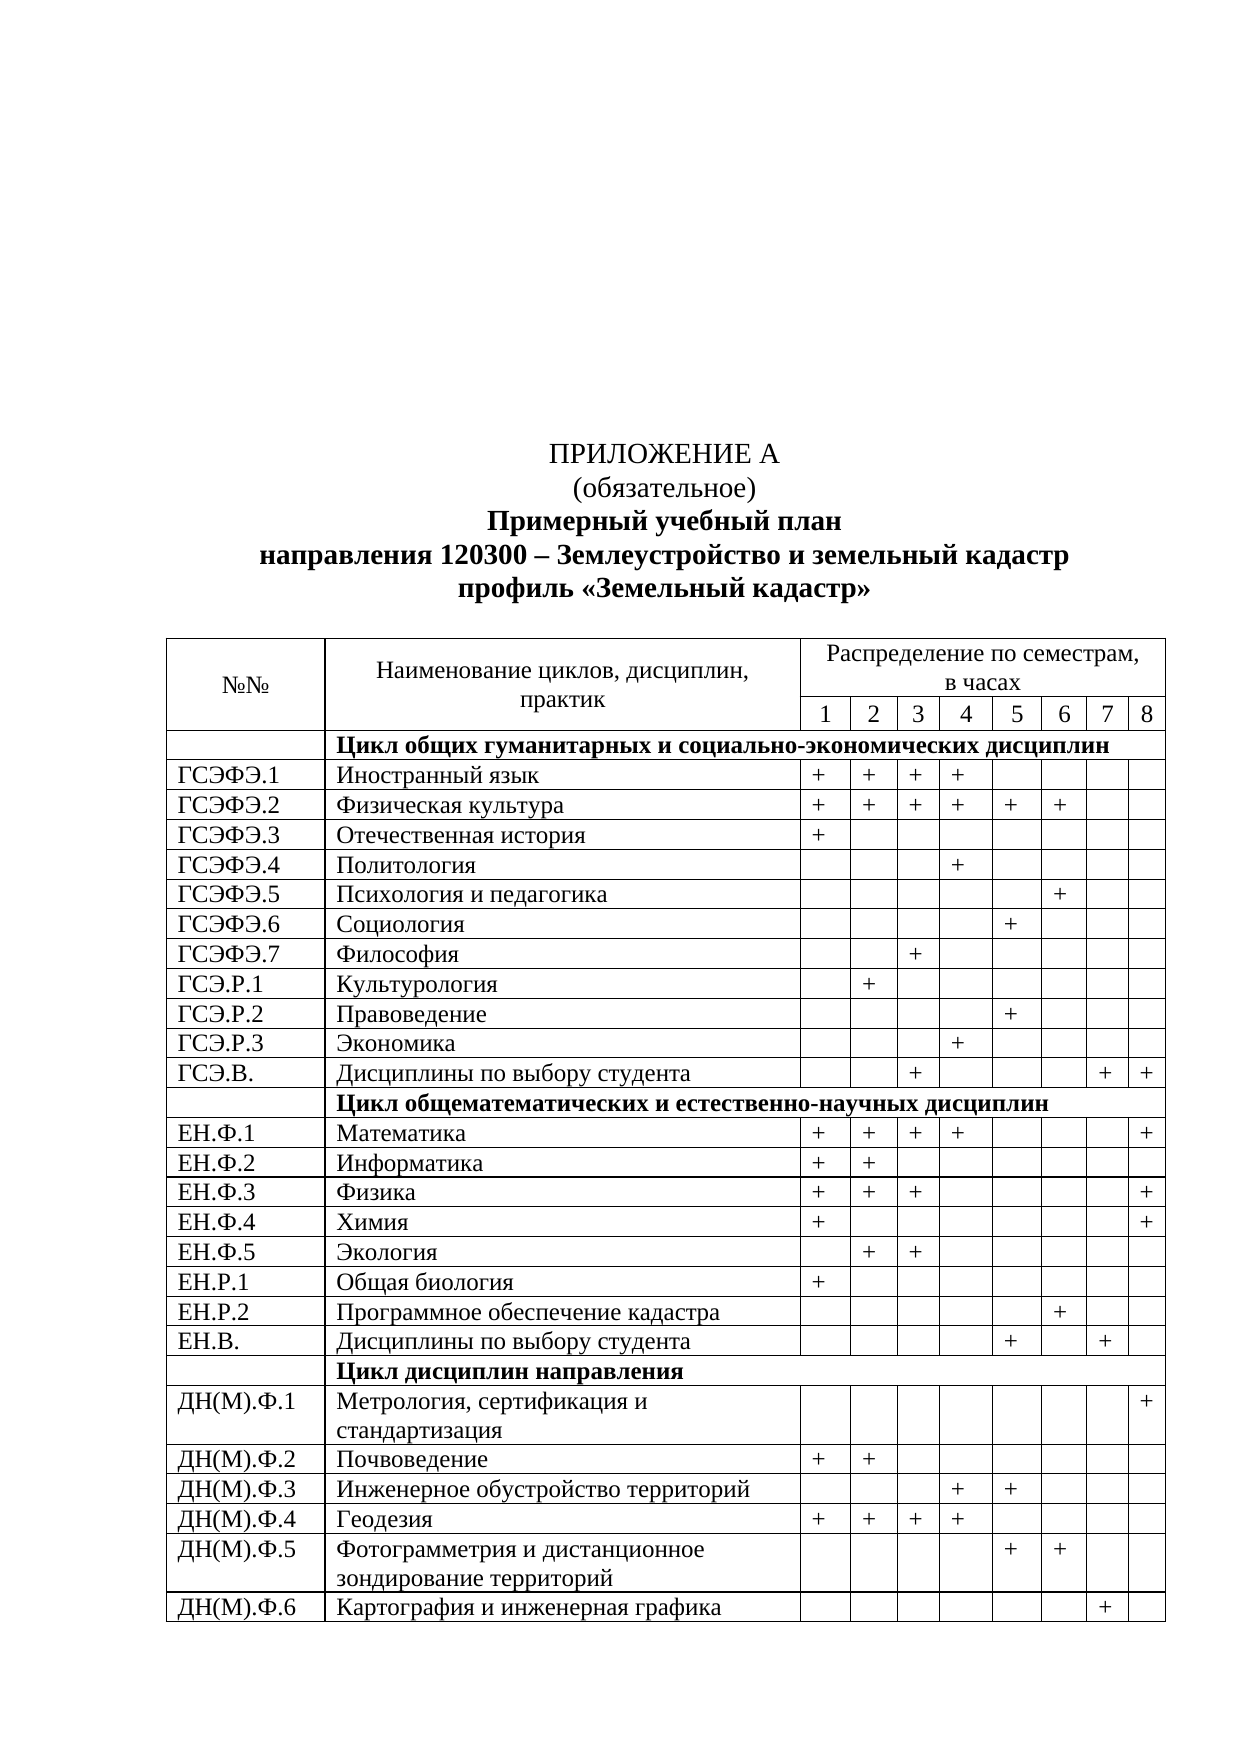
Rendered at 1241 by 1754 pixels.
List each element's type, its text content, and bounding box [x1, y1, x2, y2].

table_cell + [801, 1178, 850, 1206]
table_cell + [1129, 1178, 1165, 1206]
table_cell Геодезия [326, 1504, 800, 1533]
text направления 120300 – Землеустройство и земельный кадастр [177, 537, 1152, 570]
table_cell [1129, 969, 1165, 998]
table_cell Философия [326, 939, 800, 968]
table_cell [1042, 850, 1086, 878]
table_cell [898, 850, 939, 878]
table_cell 1 [801, 697, 850, 729]
table_cell 8 [1129, 697, 1165, 729]
table_cell + [993, 1534, 1041, 1591]
table_cell [167, 1088, 324, 1117]
table_cell + [898, 1504, 939, 1533]
table_cell + [801, 1267, 850, 1296]
table_cell + [898, 1118, 939, 1147]
table_cell [940, 880, 992, 908]
table_cell ЕН.В. [167, 1326, 324, 1355]
table_cell [851, 850, 897, 878]
table_cell [1129, 1474, 1165, 1503]
table_cell [940, 1593, 992, 1621]
table_cell [851, 1029, 897, 1057]
table_cell [801, 1058, 850, 1087]
table_cell [940, 1386, 992, 1443]
table_cell + [801, 1504, 850, 1533]
table_cell ЕН.Ф.5 [167, 1237, 324, 1266]
table_cell ГСЭ.Р.1 [167, 969, 324, 998]
table_cell [1042, 1178, 1086, 1206]
table_cell [898, 880, 939, 908]
table_header №№ [167, 639, 324, 729]
table_cell + [1087, 1326, 1128, 1355]
table_cell Инженерное обустройство территорий [326, 1474, 800, 1503]
table_cell [993, 1445, 1041, 1473]
table_cell [1087, 1534, 1128, 1591]
table_cell Социология [326, 909, 800, 938]
table_cell [940, 969, 992, 998]
table_cell Физика [326, 1178, 800, 1206]
table_cell Дисциплины по выбору студента [326, 1058, 800, 1087]
table_cell [1042, 1148, 1086, 1176]
table_cell ДН(М).Ф.4 [167, 1504, 324, 1533]
table_cell [851, 1386, 897, 1443]
table_cell ДН(М).Ф.2 [167, 1445, 324, 1473]
table_cell + [1129, 1386, 1165, 1443]
table_cell [1129, 880, 1165, 908]
table_cell + [801, 1118, 850, 1147]
table_cell [1042, 969, 1086, 998]
table_cell [1087, 1386, 1128, 1443]
table_cell [1087, 880, 1128, 908]
table_cell [1042, 1118, 1086, 1147]
table_cell ДН(М).Ф.3 [167, 1474, 324, 1503]
table_cell [1129, 820, 1165, 849]
table_cell [1042, 1267, 1086, 1296]
table_cell [993, 1178, 1041, 1206]
table_cell [167, 731, 324, 759]
table_cell + [1129, 1207, 1165, 1236]
table_cell [1042, 1504, 1086, 1533]
table_cell Картография и инженерная графика [326, 1593, 800, 1621]
table_cell Культурология [326, 969, 800, 998]
table_cell [851, 820, 897, 849]
table_cell + [940, 1504, 992, 1533]
table_cell ГСЭФЭ.7 [167, 939, 324, 968]
table_cell ДН(М).Ф.5 [167, 1534, 324, 1591]
table_header Наименование циклов, дисциплин, практик [326, 639, 800, 729]
table_cell [1129, 1534, 1165, 1591]
table_cell + [801, 1207, 850, 1236]
table_cell [940, 999, 992, 1027]
table_cell + [993, 909, 1041, 938]
table_cell [1087, 1267, 1128, 1296]
table_cell [940, 1534, 992, 1591]
table_cell + [801, 820, 850, 849]
table_cell + [940, 850, 992, 878]
table_cell + [898, 1058, 939, 1087]
table_cell [898, 820, 939, 849]
table_cell [1042, 1474, 1086, 1503]
table_cell [940, 1267, 992, 1296]
table_cell Программное обеспечение кадастра [326, 1297, 800, 1325]
table_cell ЕН.Ф.4 [167, 1207, 324, 1236]
table_cell + [940, 1474, 992, 1503]
table_cell [1087, 1474, 1128, 1503]
table_cell Экономика [326, 1029, 800, 1057]
table_cell [801, 969, 850, 998]
table_cell + [801, 1445, 850, 1473]
table_cell + [1087, 1058, 1128, 1087]
table_cell [940, 1207, 992, 1236]
table_cell [940, 1445, 992, 1473]
table_cell + [993, 999, 1041, 1027]
table_cell Экология [326, 1237, 800, 1266]
table_cell [940, 1178, 992, 1206]
table_cell [801, 1593, 850, 1621]
table_cell [940, 1058, 992, 1087]
table_cell + [801, 1148, 850, 1176]
table_cell Дисциплины по выбору студента [326, 1326, 800, 1355]
table_cell [898, 1326, 939, 1355]
table_cell [1129, 790, 1165, 819]
table_cell [801, 1297, 850, 1325]
table_cell [1042, 939, 1086, 968]
table_cell [993, 880, 1041, 908]
table_cell [1129, 939, 1165, 968]
table_cell [993, 1058, 1041, 1087]
table_cell [1087, 1207, 1128, 1236]
table_cell Политология [326, 850, 800, 878]
table_cell [801, 1386, 850, 1443]
table_cell Цикл общематематических и естественно-научных дисциплин [326, 1088, 1165, 1117]
table_cell Общая биология [326, 1267, 800, 1296]
table_cell + [940, 1118, 992, 1147]
table_cell [993, 1118, 1041, 1147]
table_cell [851, 1058, 897, 1087]
table_cell [1087, 1237, 1128, 1266]
table_cell ЕН.Ф.1 [167, 1118, 324, 1147]
table_cell [1129, 1267, 1165, 1296]
table_cell + [851, 1148, 897, 1176]
table_cell [993, 820, 1041, 849]
table_cell [940, 1297, 992, 1325]
table_cell [898, 1148, 939, 1176]
table_cell Психология и педагогика [326, 880, 800, 908]
table_cell ГСЭ.Р.3 [167, 1029, 324, 1057]
table_cell [898, 999, 939, 1027]
table_cell [940, 1237, 992, 1266]
table_cell Цикл общих гуманитарных и социально-экономических дисциплин [326, 731, 1165, 759]
table_cell [1087, 969, 1128, 998]
table_cell + [1129, 1118, 1165, 1147]
table_cell [993, 1237, 1041, 1266]
table_cell [993, 1207, 1041, 1236]
table_cell [851, 1534, 897, 1591]
table_cell 2 [851, 697, 897, 729]
table_cell [898, 1207, 939, 1236]
table_cell [1129, 760, 1165, 789]
table_cell [851, 1474, 897, 1503]
table_cell + [993, 1474, 1041, 1503]
table_cell [851, 1267, 897, 1296]
table_cell + [851, 790, 897, 819]
table_cell ГСЭФЭ.5 [167, 880, 324, 908]
table_cell Цикл дисциплин направления [326, 1356, 1165, 1385]
table_cell [993, 1297, 1041, 1325]
table_cell [898, 1267, 939, 1296]
table_cell [1042, 999, 1086, 1027]
table_cell [1129, 1297, 1165, 1325]
table_cell [1129, 1504, 1165, 1533]
text профиль «Земельный кадастр» [177, 570, 1152, 604]
table_cell + [898, 1178, 939, 1206]
table_cell [1087, 1029, 1128, 1057]
table_cell [1042, 760, 1086, 789]
table_cell [993, 760, 1041, 789]
table_cell 5 [993, 697, 1041, 729]
table_cell [993, 1029, 1041, 1057]
table_cell ГСЭФЭ.4 [167, 850, 324, 878]
table_cell [851, 1207, 897, 1236]
table_cell [993, 850, 1041, 878]
table_cell Химия [326, 1207, 800, 1236]
table_cell ЕН.Р.2 [167, 1297, 324, 1325]
table_cell [898, 1445, 939, 1473]
table_cell + [851, 1504, 897, 1533]
table_cell + [1087, 1593, 1128, 1621]
table_cell 6 [1042, 697, 1086, 729]
table_cell [940, 939, 992, 968]
table_cell ГСЭФЭ.3 [167, 820, 324, 849]
table_cell [801, 909, 850, 938]
table_cell Математика [326, 1118, 800, 1147]
table_cell + [898, 760, 939, 789]
table_cell + [851, 1445, 897, 1473]
table_cell [898, 1593, 939, 1621]
table_cell [1129, 850, 1165, 878]
table_cell [851, 1297, 897, 1325]
table_cell + [851, 969, 897, 998]
table_cell [940, 909, 992, 938]
table_cell + [851, 1237, 897, 1266]
text Примерный учебный план [177, 503, 1152, 537]
table_cell [1087, 760, 1128, 789]
table_cell [1087, 1148, 1128, 1176]
table_cell ЕН.Ф.3 [167, 1178, 324, 1206]
table_cell ГСЭФЭ.2 [167, 790, 324, 819]
table_cell [1087, 850, 1128, 878]
table_cell [851, 1593, 897, 1621]
table_cell [801, 1326, 850, 1355]
table_cell ДН(М).Ф.6 [167, 1593, 324, 1621]
table_cell Физическая культура [326, 790, 800, 819]
table_cell + [1042, 790, 1086, 819]
table_cell + [898, 939, 939, 968]
table_cell + [1042, 1534, 1086, 1591]
table_cell 7 [1087, 697, 1128, 729]
table_cell [940, 820, 992, 849]
table_cell [801, 850, 850, 878]
table_cell [1129, 1029, 1165, 1057]
table_cell [898, 1534, 939, 1591]
table_cell 3 [898, 697, 939, 729]
table_cell [1042, 1386, 1086, 1443]
table_cell [1042, 1593, 1086, 1621]
table_cell Почвоведение [326, 1445, 800, 1473]
table_cell ЕН.Р.1 [167, 1267, 324, 1296]
table_cell [1042, 1237, 1086, 1266]
table_cell [1129, 1445, 1165, 1473]
table_cell [801, 999, 850, 1027]
table_cell + [851, 760, 897, 789]
table_cell [898, 909, 939, 938]
table_cell ГСЭ.В. [167, 1058, 324, 1087]
table_cell Информатика [326, 1148, 800, 1176]
table_cell [801, 1029, 850, 1057]
table_cell Иностранный язык [326, 760, 800, 789]
table_cell [1087, 939, 1128, 968]
table_cell [1129, 1593, 1165, 1621]
table_cell [898, 1297, 939, 1325]
table_cell [993, 1148, 1041, 1176]
table_cell + [1042, 880, 1086, 908]
table_cell [1087, 1445, 1128, 1473]
table_cell [801, 1237, 850, 1266]
table_cell + [851, 1118, 897, 1147]
table_cell [993, 1593, 1041, 1621]
table_cell [898, 969, 939, 998]
table_cell + [1129, 1058, 1165, 1087]
table_cell ГСЭФЭ.6 [167, 909, 324, 938]
table_cell [1087, 909, 1128, 938]
table_cell [1129, 1148, 1165, 1176]
table_cell + [993, 1326, 1041, 1355]
table_cell + [801, 760, 850, 789]
table_cell [801, 1474, 850, 1503]
table_cell [1129, 999, 1165, 1027]
table_cell [1087, 1297, 1128, 1325]
table_cell Правоведение [326, 999, 800, 1027]
table_cell [801, 939, 850, 968]
text ПРИЛОЖЕНИЕ А [177, 436, 1152, 470]
table_cell [993, 969, 1041, 998]
table_cell [1042, 1058, 1086, 1087]
table_cell [1042, 1207, 1086, 1236]
table_cell + [801, 790, 850, 819]
table_cell + [1042, 1297, 1086, 1325]
table_cell + [940, 1029, 992, 1057]
table_cell Отечественная история [326, 820, 800, 849]
table_cell [1087, 820, 1128, 849]
table_cell [1042, 1326, 1086, 1355]
table_cell [993, 1504, 1041, 1533]
table_cell [993, 1386, 1041, 1443]
table_cell + [851, 1178, 897, 1206]
table_cell [801, 880, 850, 908]
table_cell [1042, 820, 1086, 849]
table_cell [898, 1029, 939, 1057]
table_cell ГСЭ.Р.2 [167, 999, 324, 1027]
table_cell [1129, 1237, 1165, 1266]
table_cell [1042, 1029, 1086, 1057]
table_cell + [940, 790, 992, 819]
table_cell [851, 1326, 897, 1355]
table_cell [851, 909, 897, 938]
text (обязательное) [177, 470, 1152, 503]
table_cell 4 [940, 697, 992, 729]
table_cell + [898, 1237, 939, 1266]
table_cell [1087, 1118, 1128, 1147]
table_cell ЕН.Ф.2 [167, 1148, 324, 1176]
table_cell Фотограмметрия и дистанционное зондирование территорий [326, 1534, 800, 1591]
table_cell [940, 1326, 992, 1355]
table_header Распределение по семестрам, в часах [801, 639, 1165, 696]
table_cell ГСЭФЭ.1 [167, 760, 324, 789]
table_cell [851, 880, 897, 908]
table_cell [898, 1474, 939, 1503]
table_cell + [993, 790, 1041, 819]
table_cell [1042, 909, 1086, 938]
table_cell [851, 939, 897, 968]
table_cell [1087, 999, 1128, 1027]
table_cell [1129, 909, 1165, 938]
table_cell + [940, 760, 992, 789]
table_cell [993, 939, 1041, 968]
table_cell [1087, 1504, 1128, 1533]
table_cell [1087, 790, 1128, 819]
table_cell [1087, 1178, 1128, 1206]
table_cell [851, 999, 897, 1027]
table_cell [1042, 1445, 1086, 1473]
table_cell [167, 1356, 324, 1385]
table_cell [898, 1386, 939, 1443]
table_cell [940, 1148, 992, 1176]
table_cell ДН(М).Ф.1 [167, 1386, 324, 1443]
table_cell [993, 1267, 1041, 1296]
table_cell [1129, 1326, 1165, 1355]
table_cell Метрология, сертификация и стандартизация [326, 1386, 800, 1443]
table_cell [801, 1534, 850, 1591]
table_cell + [898, 790, 939, 819]
